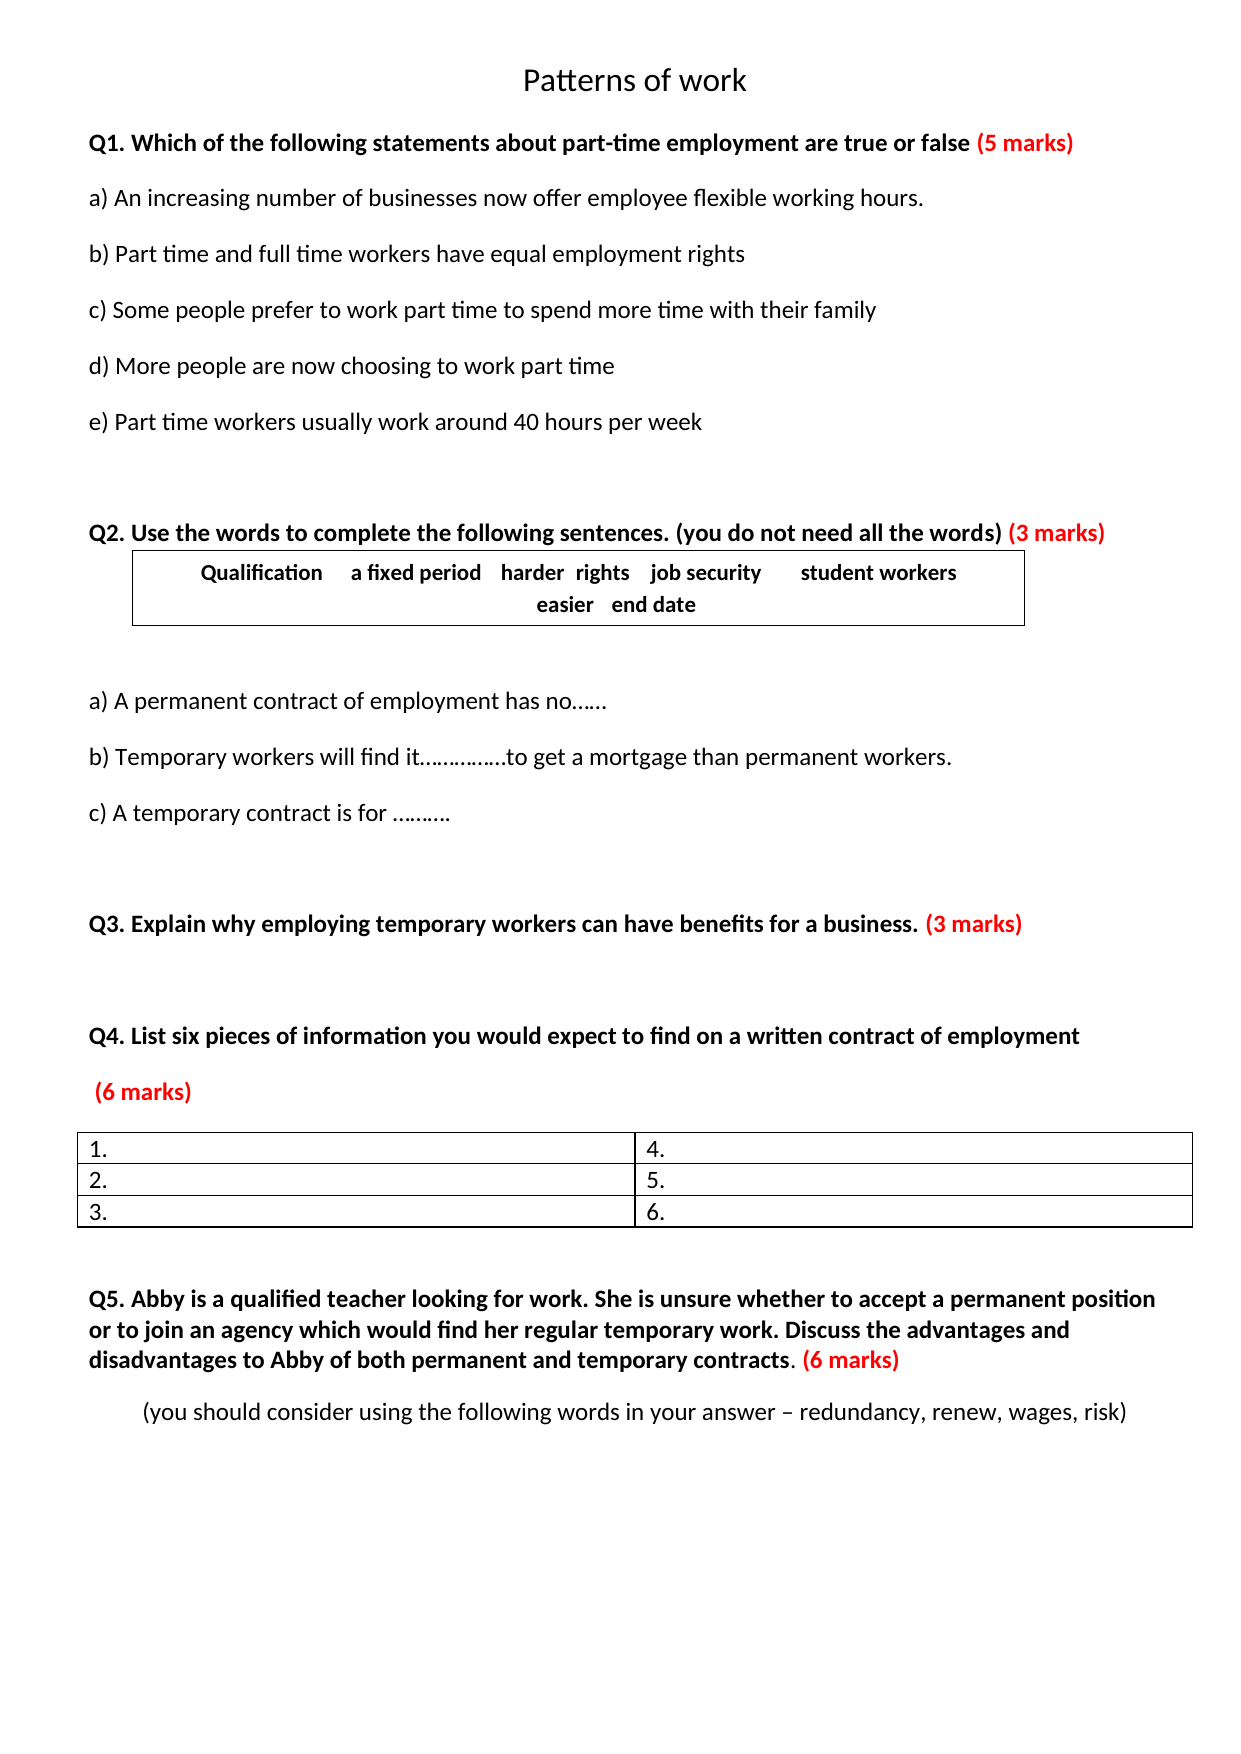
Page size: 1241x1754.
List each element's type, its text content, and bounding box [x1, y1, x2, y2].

text Patterns of work [89, 59, 1181, 100]
text d) More people are now choosing to work part time [89, 350, 1181, 381]
text b) Temporary workers will find it……………to get a mortgage than permanent workers. [89, 741, 1181, 771]
text (6 marks) [89, 1076, 1181, 1106]
text Q3. Explain why employing temporary workers can have benefits for a business. (3 marks) [89, 908, 1181, 939]
text a) An increasing number of businesses now offer employee flexible working hours. [89, 182, 1181, 213]
text c) A temporary contract is for ………. [89, 797, 1181, 827]
text c) Some people prefer to work part time to spend more time with their family [89, 294, 1181, 325]
text a) A permanent contract of employment has no…… [89, 685, 1181, 716]
table_cell 6. [636, 1196, 1192, 1226]
table_header 1. [78, 1133, 634, 1163]
table_header 4. [636, 1133, 1192, 1163]
table_cell 5. [636, 1164, 1192, 1195]
text b) Part time and full time workers have equal employment rights [89, 238, 1181, 269]
text Q4. List six pieces of information you would expect to find on a written contract of employment [89, 1020, 1181, 1051]
text e) Part time workers usually work around 40 hours per week [89, 406, 1181, 436]
text Q5. Abby is a qualified teacher looking for work. She is unsure whether to accept a permanent position or to join an agency which would find her regular temporary work. Discuss the advantages and disadvantages to Abby of both permanent and temporary contracts. (6 marks) [89, 1283, 1181, 1375]
table_cell 3. [78, 1196, 634, 1226]
text (you should consider using the following words in your answer – redundancy, renew, wages, risk) [89, 1396, 1181, 1426]
table_cell 2. [78, 1164, 634, 1195]
text Q2. Use the words to complete the following sentences. (you do not need all the words) (3 marks) [89, 517, 1181, 548]
text Q1. Which of the following statements about part-time employment are true or false (5 marks) [89, 127, 1181, 157]
